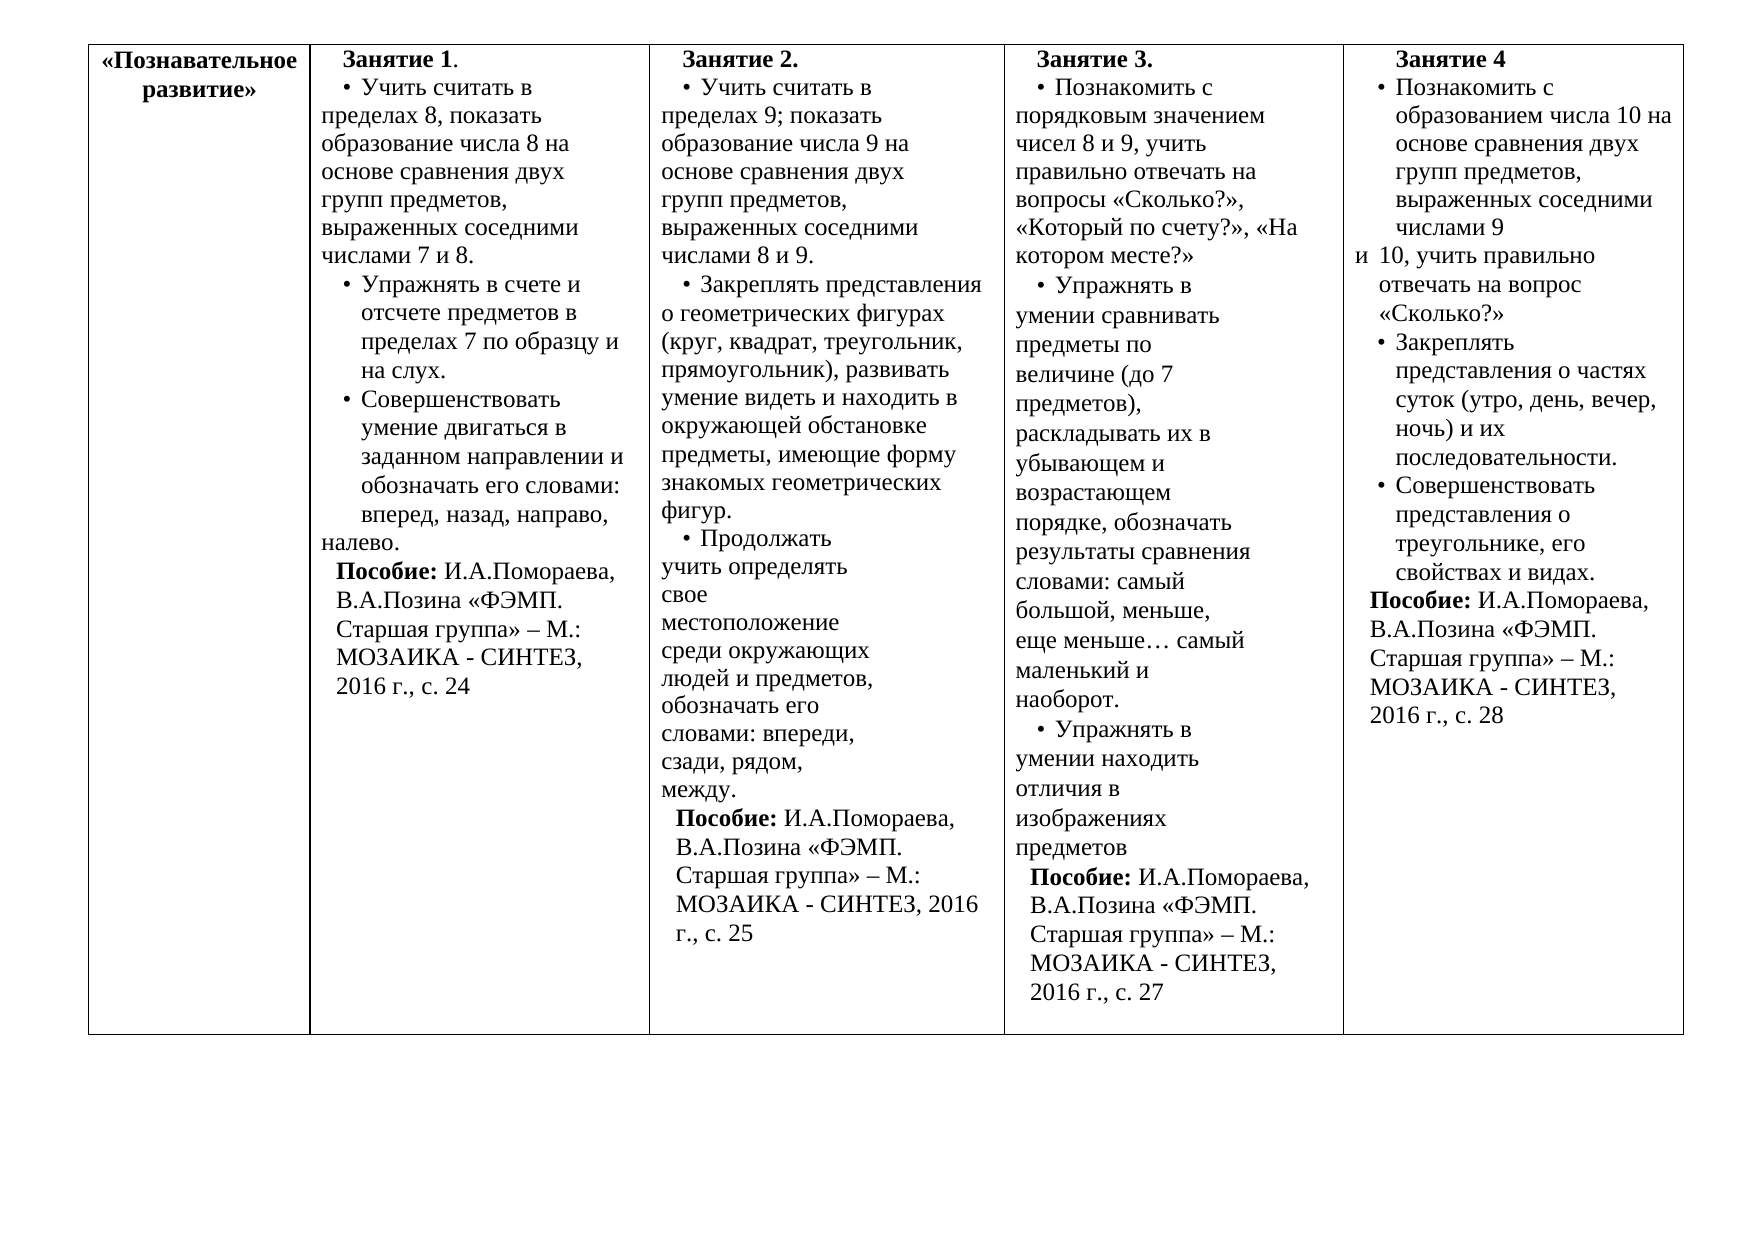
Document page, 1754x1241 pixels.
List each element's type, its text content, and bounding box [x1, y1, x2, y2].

table_cell Занятие 1. Учить считать в пределах 8, показать образование числа 8 на основе сравнения двух групп предметов, выраженных соседними числами 7 и 8. Упражнять в счете и отсчете предметов в пределах 7 по образцу и на слух. Совершенствовать умение двигаться в заданном направлении и обозначать его словами: вперед, назад, направо, налево. Пособие: И.А.Помораева, В.А.Позина «ФЭМП. Старшая группа» – М.: МОЗАИКА - СИНТЕЗ, 2016 г., с. 24 [311, 45, 649, 1034]
table_cell Занятие 4 Познакомить с образованием числа 10 на основе сравнения двух групп предметов, выраженных соседними числами 9 10, учить правильно отвечать на вопрос «Сколько?» Закреплять представления о частях суток (утро, день, вечер, ночь) и их последовательности. Совершенствовать представления о треугольнике, его свойствах и видах. Пособие: И.А.Помораева, В.А.Позина «ФЭМП. Старшая группа» – М.: МОЗАИКА - СИНТЕЗ, 2016 г., с. 28 [1344, 45, 1683, 1034]
table_cell «Познавательное развитие» [89, 45, 309, 1034]
table_cell Занятие 2. Учить считать в пределах 9; показать образование числа 9 на основе сравнения двух групп предметов, выраженных соседними числами 8 и 9. Закреплять представления о геометрических фигурах (круг, квадрат, треугольник, прямоугольник), развивать умение видеть и находить в окружающей обстановке предметы, имеющие форму знакомых геометрических фигур. Продолжать учить определять свое местоположение среди окружающих людей и предметов, обозначать его словами: впереди, сзади, рядом, между. Пособие: И.А.Помораева, В.А.Позина «ФЭМП. Старшая группа» – М.: МОЗАИКА - СИНТЕЗ, 2016 г., с. 25 [650, 45, 1004, 1034]
table_cell Занятие 3. Познакомить с порядковым значением чисел 8 и 9, учить правильно отвечать на вопросы «Сколько?», «Который по счету?», «На котором месте?» Упражнять в умении сравнивать предметы по величине (до 7 предметов), раскладывать их в убывающем и возрастающем порядке, обозначать результаты сравнения словами: самый большой, меньше, еще меньше… самый маленький и наоборот. Упражнять в умении находить отличия в изображениях предметов Пособие: И.А.Помораева, В.А.Позина «ФЭМП. Старшая группа» – М.: МОЗАИКА - СИНТЕЗ, 2016 г., с. 27 [1005, 45, 1343, 1034]
